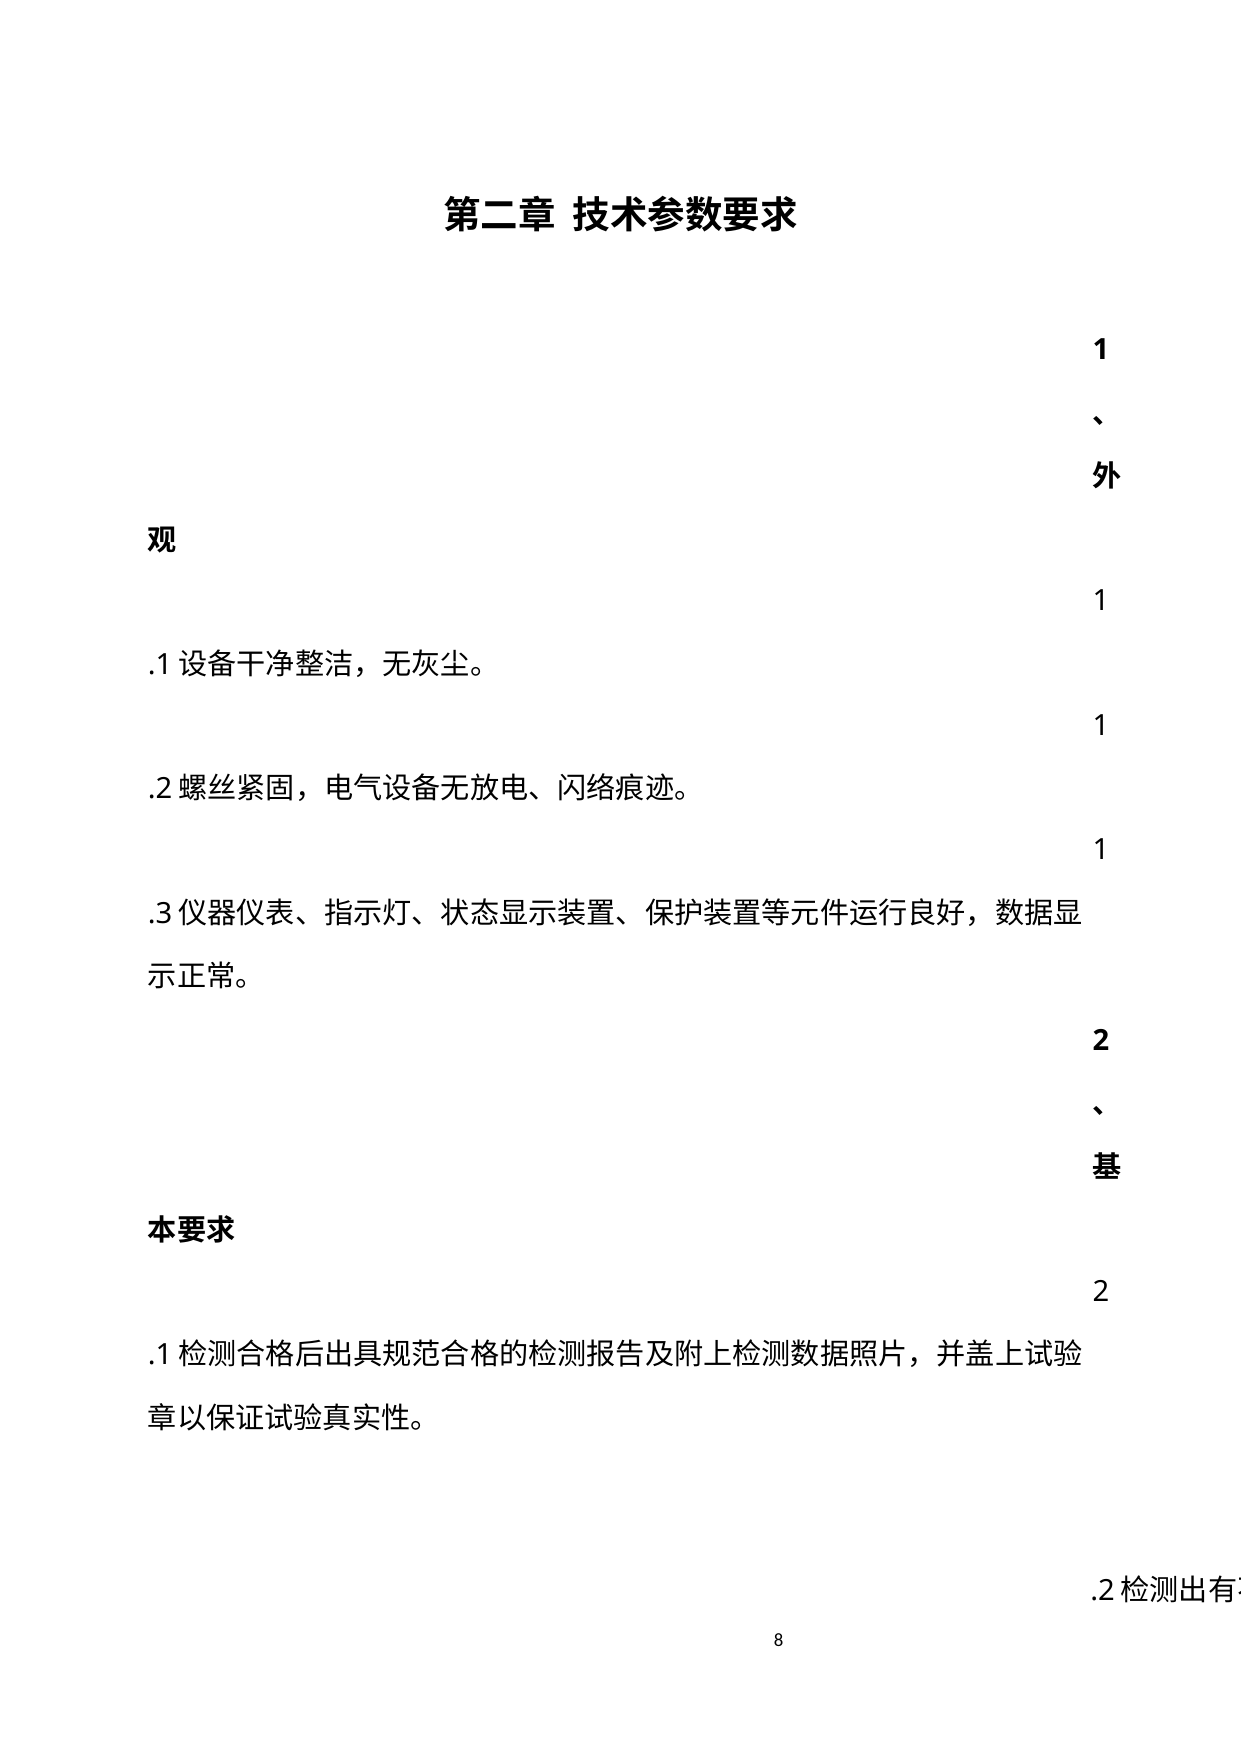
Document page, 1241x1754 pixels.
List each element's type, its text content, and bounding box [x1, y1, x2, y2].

text 2.1检测合格后出具规范合格的检测报告及附上检测数据照片，并盖上试验章以保证试验真实性。 [148, 1270, 1092, 1437]
list 基本要求 [148, 1016, 1092, 1249]
text 1.3仪器仪表、指示灯、状态显示装置、保护装置等元件运行良好，数据显示正常。 [148, 828, 1092, 995]
text 2.2检测出有不合格设备，针对不合格设备提出具体整改方案，整改后需要再次检验，直到检测合格为准。 [1090, 1458, 1240, 1620]
text 1.1设备干净整洁，无灰尘。 [148, 579, 1092, 683]
text 1.2螺丝紧固，电气设备无放电、闪络痕迹。 [148, 704, 1092, 807]
list 技术参数要求 [148, 185, 1092, 239]
list 外观 [148, 326, 1092, 558]
